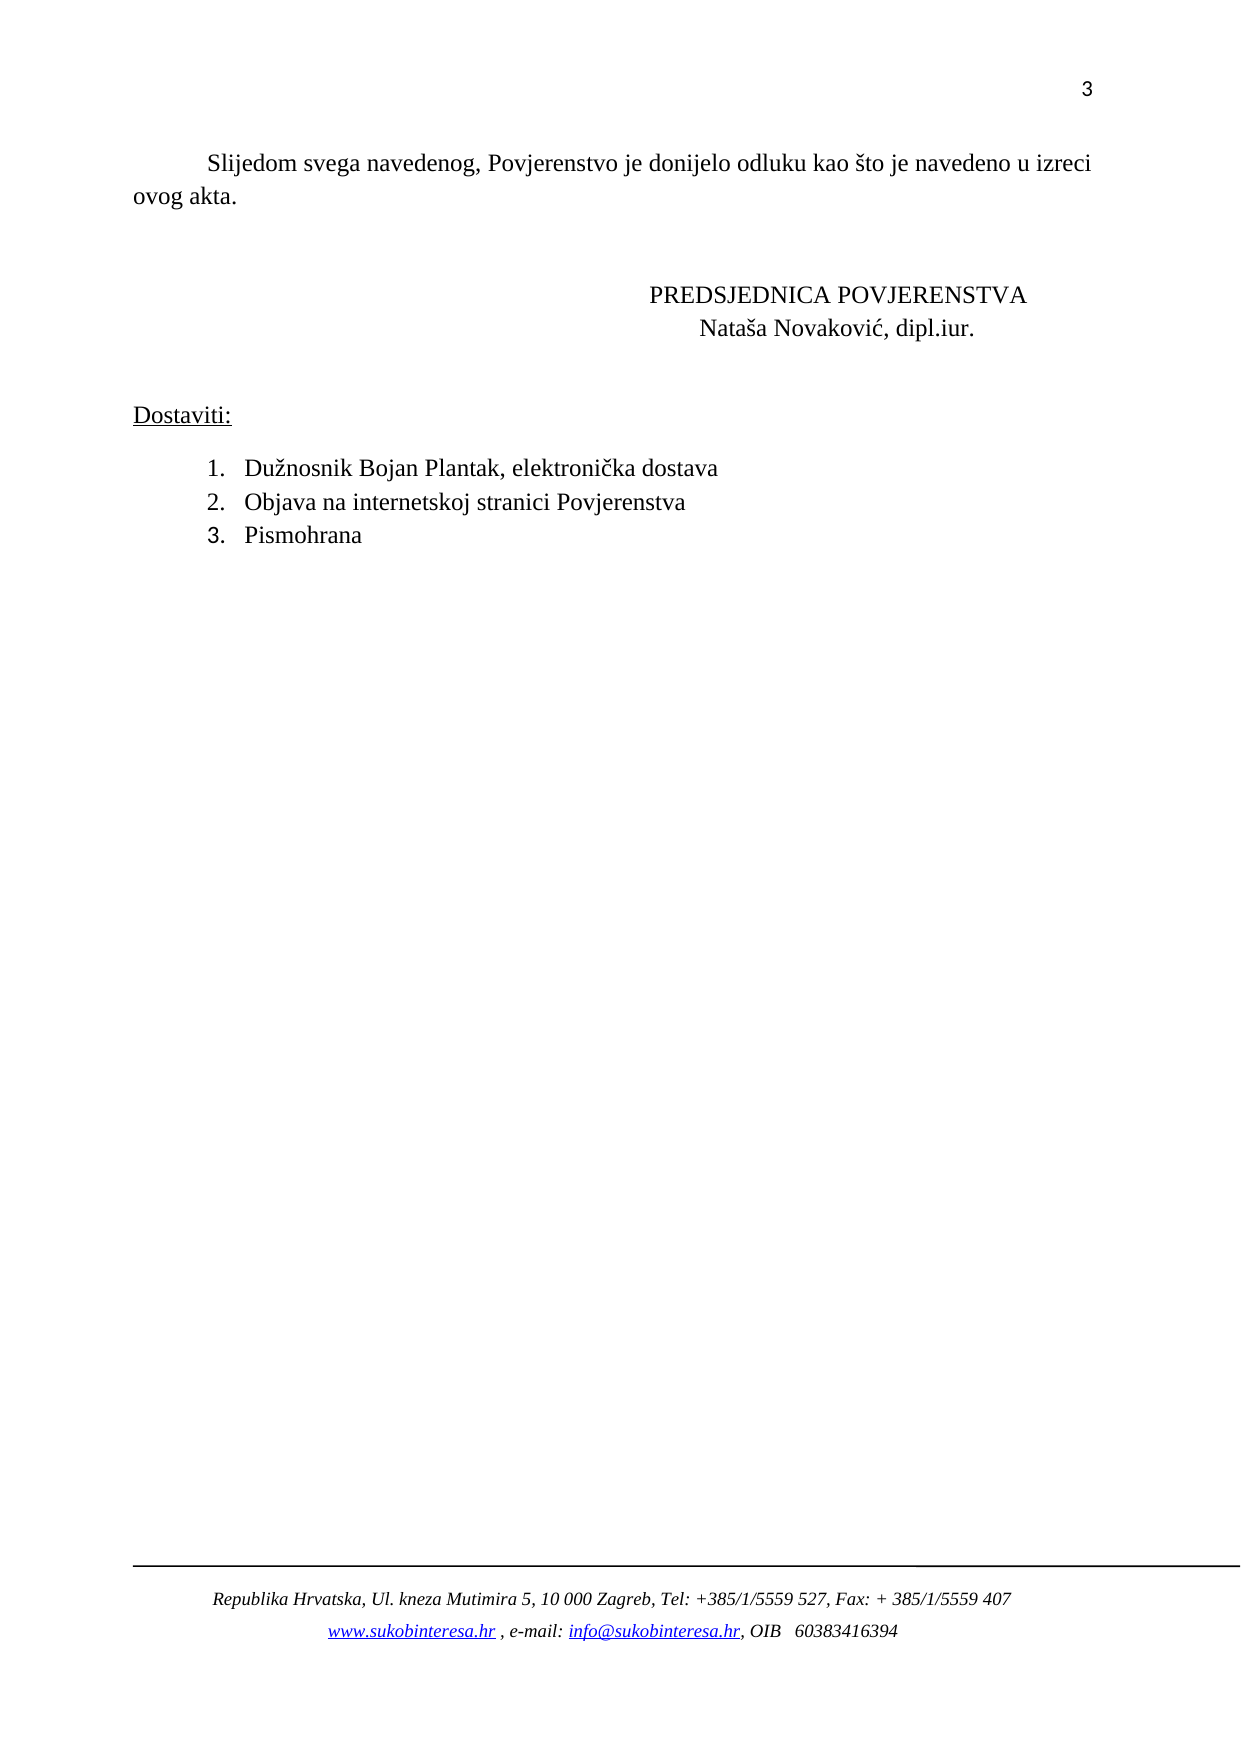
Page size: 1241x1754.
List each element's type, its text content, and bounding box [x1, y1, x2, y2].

list Objava na internetskoj stranici Povjerenstva [207, 487, 1092, 515]
text Nataša Novaković, dipl.iur. [649, 313, 1092, 342]
text Dostaviti: [133, 400, 1092, 428]
text Slijedom svega navedenog, Povjerenstvo je donijelo odluku kao što je navedeno u izreci ovog akta. [133, 148, 1092, 209]
list Pismohrana [207, 519, 1092, 550]
list Dužnosnik Bojan Plantak, elektronička dostava [207, 453, 1092, 482]
text PREDSJEDNICA POVJERENSTVA [649, 280, 1092, 308]
